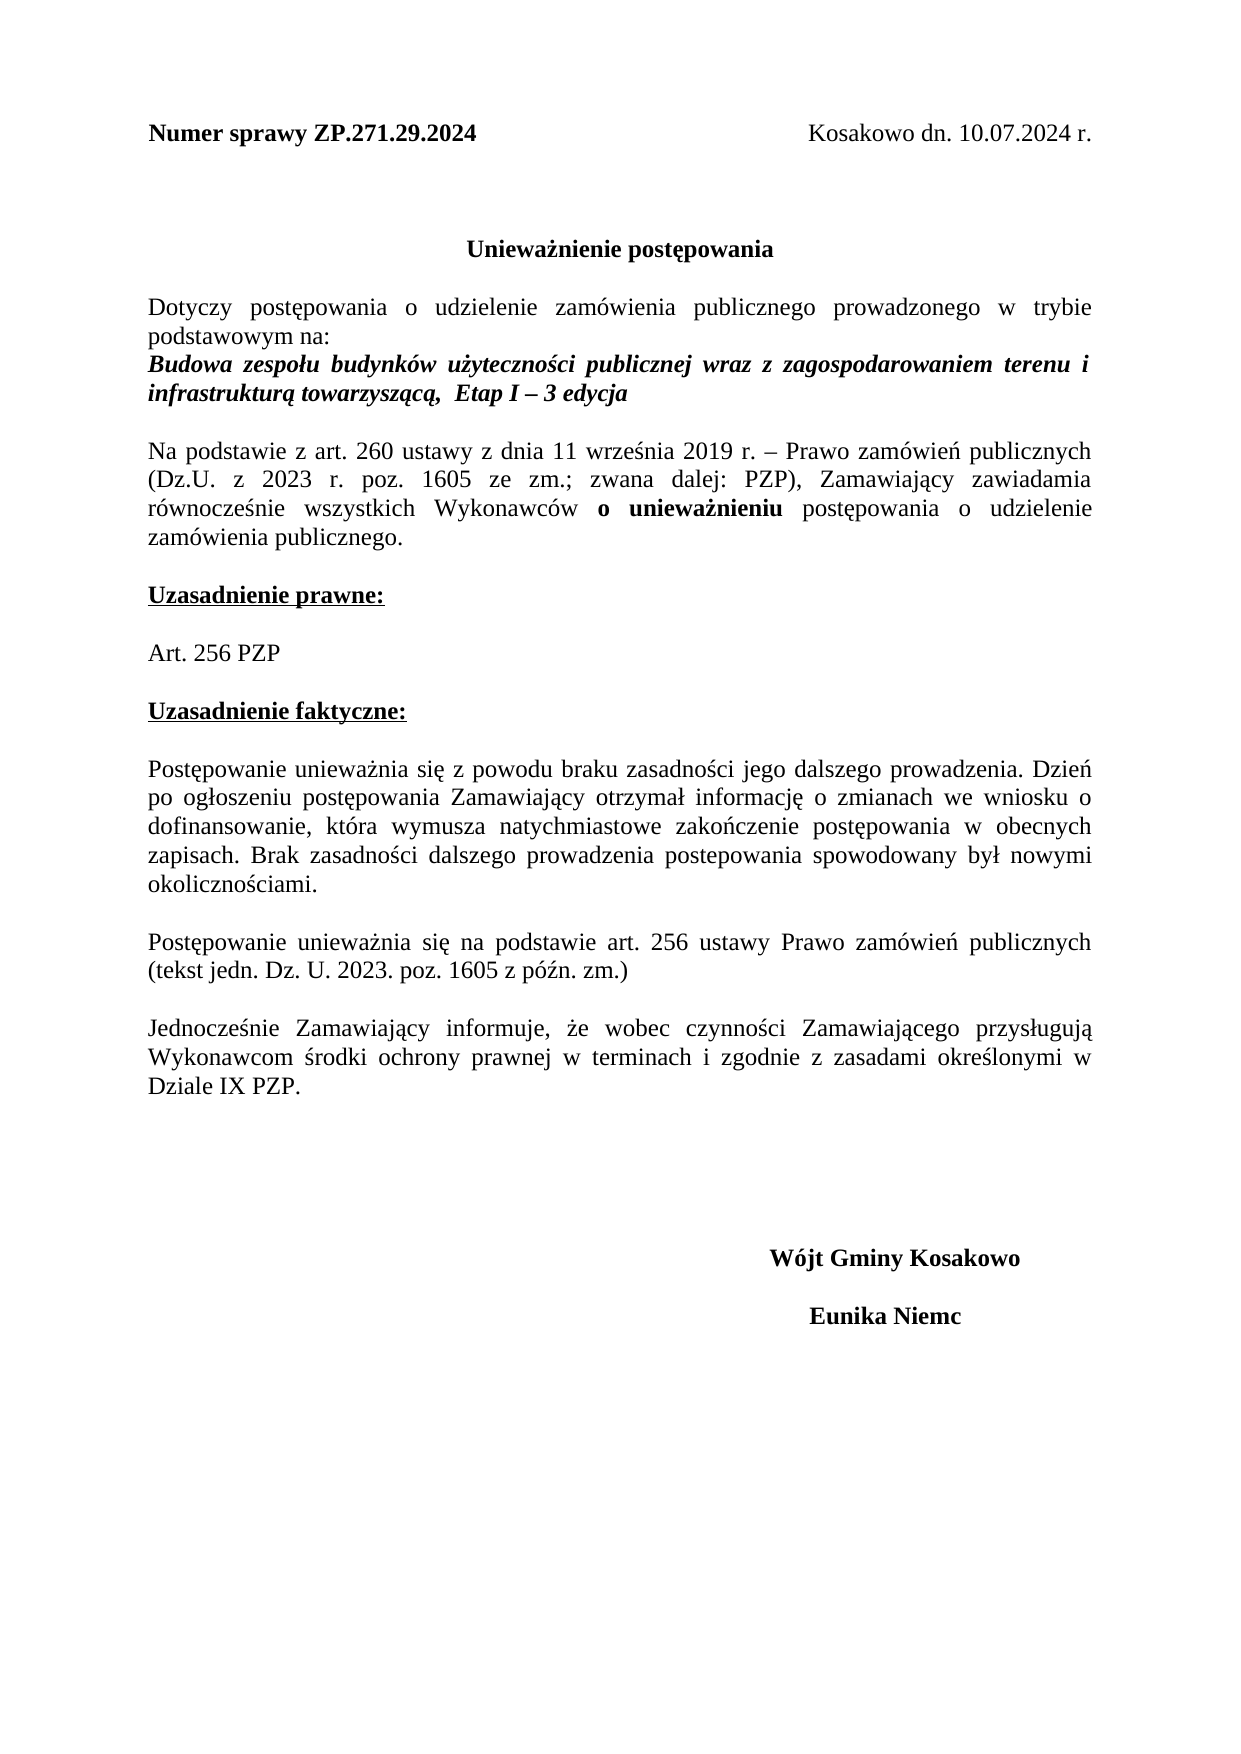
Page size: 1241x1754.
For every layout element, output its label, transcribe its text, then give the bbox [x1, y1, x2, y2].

text Uzasadnienie faktyczne: [148, 696, 1093, 724]
text Art. 256 PZP [148, 638, 1093, 667]
text Uzasadnienie prawne: [148, 580, 1093, 609]
text Wójt Gminy Kosakowo [148, 1243, 1093, 1272]
text Numer sprawy ZP.271.29.2024 Kosakowo dn. 10.07.2024 r. [148, 118, 1093, 147]
text Budowa zespołu budynków użyteczności publicznej wraz z zagospodarowaniem terenu i infrastrukturą towarzyszącą, Etap I – 3 edycja [148, 349, 1093, 407]
text Jednocześnie Zamawiający informuje, że wobec czynności Zamawiającego przysługują Wykonawcom środki ochrony prawnej w terminach i zgodnie z zasadami określonymi w Dziale IX PZP. [148, 1013, 1093, 1099]
text Eunika Niemc [148, 1301, 1093, 1330]
text Postępowanie unieważnia się z powodu braku zasadności jego dalszego prowadzenia. Dzień po ogłoszeniu postępowania Zamawiający otrzymał informację o zmianach we wniosku o dofinansowanie, która wymusza natychmiastowe zakończenie postępowania w obecnych zapisach. Brak zasadności dalszego prowadzenia postepowania spowodowany był nowymi okolicznościami. [148, 754, 1093, 897]
text Dotyczy postępowania o udzielenie zamówienia publicznego prowadzonego w trybie podstawowym na: [148, 292, 1093, 349]
text Na podstawie z art. 260 ustawy z dnia 11 września 2019 r. – Prawo zamówień publicznych (Dz.U. z 2023 r. poz. 1605 ze zm.; zwana dalej: PZP), Zamawiający zawiadamia równocześnie wszystkich Wykonawców o unieważnieniu postępowania o udzielenie zamówienia publicznego. [148, 436, 1093, 551]
text Postępowanie unieważnia się na podstawie art. 256 ustawy Prawo zamówień publicznych (tekst jedn. Dz. U. 2023. poz. 1605 z późn. zm.) [148, 927, 1093, 984]
text Unieważnienie postępowania [148, 234, 1093, 263]
